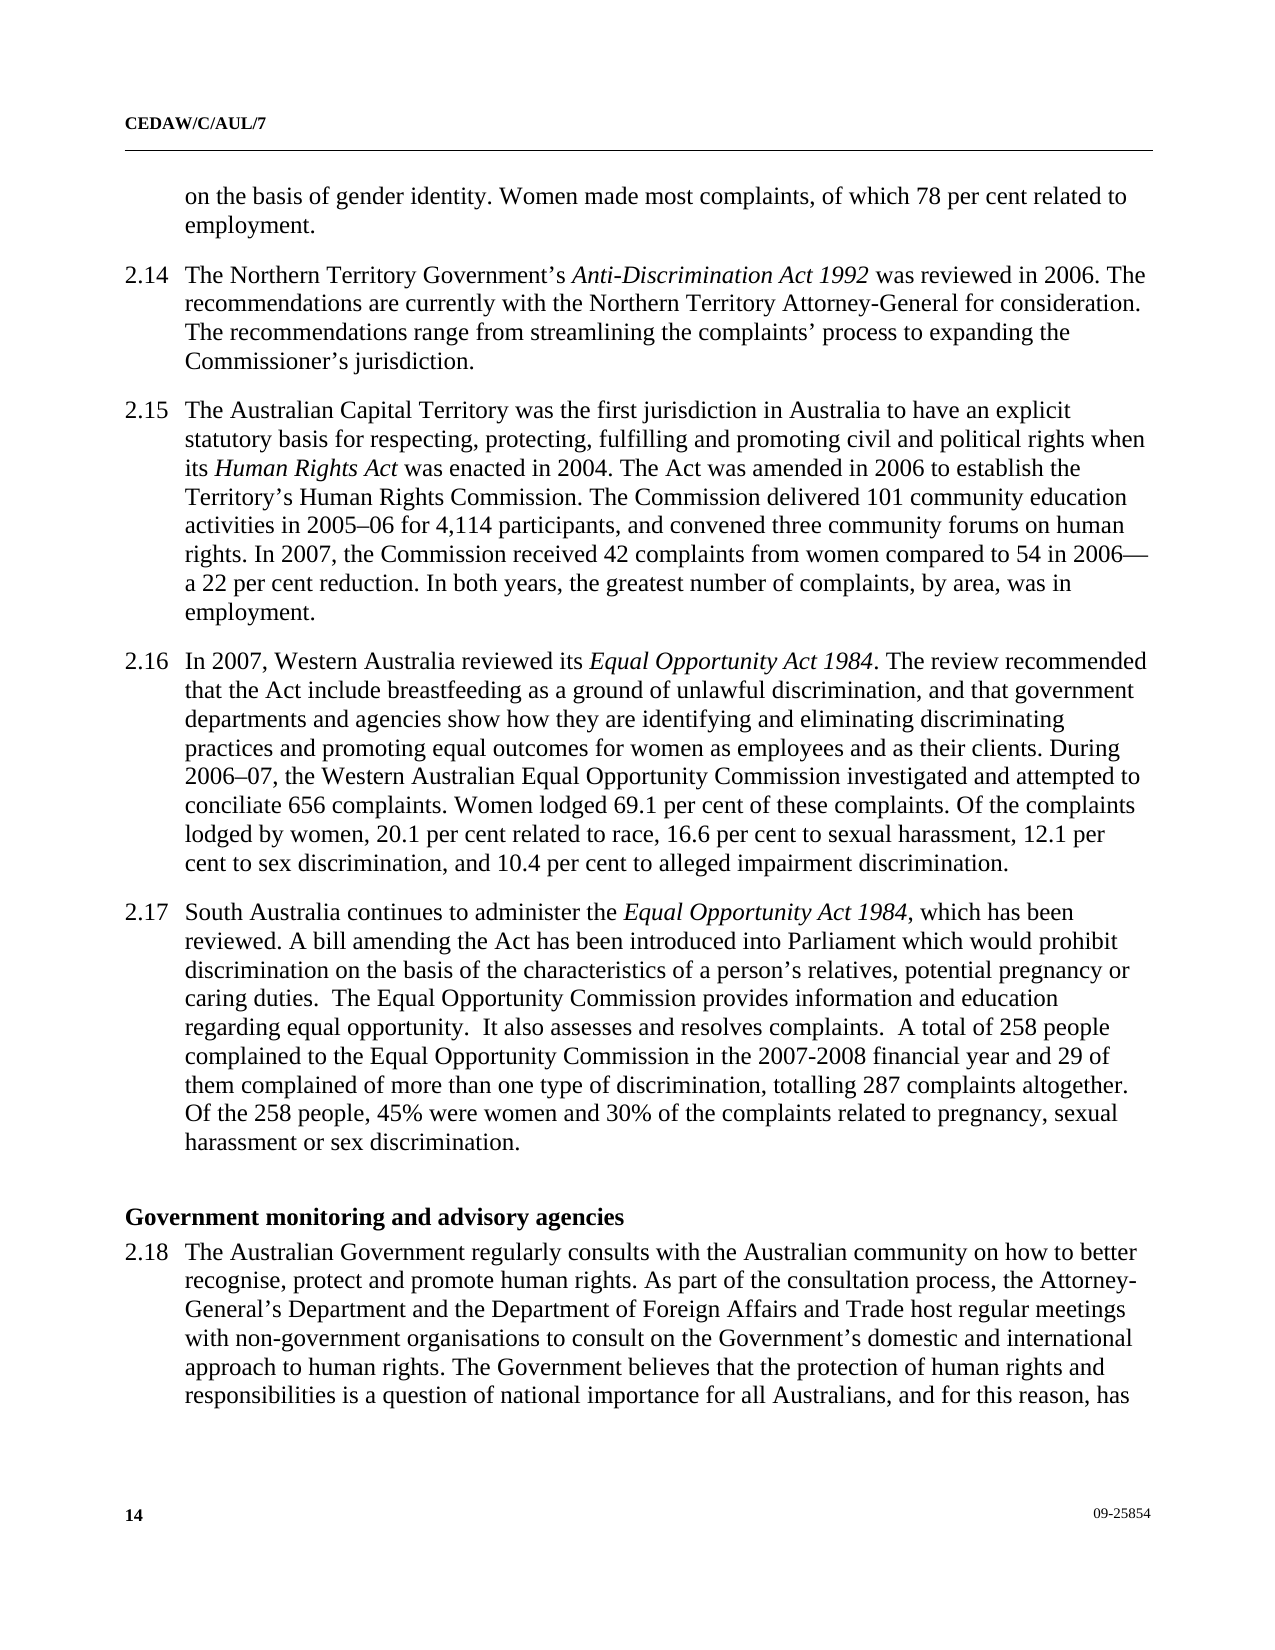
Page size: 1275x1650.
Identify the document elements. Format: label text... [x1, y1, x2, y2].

text The Northern Territory Government’s Anti-Discrimination Act 1992 was reviewed in 2006. The recommendations are currently with the Northern Territory Attorney-General for consideration. The recommendations range from streamlining the complaints’ process to expanding the Commissioner’s jurisdiction. [124, 260, 1151, 375]
text In 2007, reviewed its Equal Opportunity Act 1984. The review recommended that the Act include breastfeeding as a ground of unlawful discrimination, and that government departments and agencies show how they are identifying and eliminating discriminating practices and promoting equal outcomes for women as employees and as their clients. During 2006–07, the Western Australian Equal Opportunity Commission investigated and attempted to conciliate 656 complaints. Women lodged 69.1 per cent of these complaints. Of the complaints lodged by women, 20.1 per cent related to race, 16.6 per cent to sexual harassment, 12.1 per cent to sex discrimination, and 10.4 per cent to alleged impairment discrimination. [124, 646, 1151, 876]
subtitle Government monitoring and advisory agencies [124, 1202, 1151, 1231]
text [124, 1237, 1151, 1409]
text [124, 181, 1151, 239]
text continues to administer the Equal Opportunity Act 1984, which has been reviewed. A bill amending the Act has been introduced into Parliament which would prohibit discrimination on the basis of the characteristics of a person’s relatives, potential pregnancy or caring duties. The Equal Opportunity Commission provides information and education regarding equal opportunity. It also assesses and resolves complaints. A total of 258 people complained to the Equal Opportunity Commission in the 2007-2008 financial year and 29 of them complained of more than one type of discrimination, totalling 287 complaints altogether. Of the 258 people, 45% were women and 30% of the complaints related to pregnancy, sexual harassment or sex discrimination. [124, 897, 1151, 1156]
text The was the first jurisdiction in to have an explicit statutory basis for respecting, protecting, fulfilling and promoting civil and political rights when its Human Rights Act was enacted in 2004. The Act was amended in 2006 to establish the Territory’s Human Rights Commission. The Commission delivered 101 community education activities in 2005–06 for 4,114 participants, and convened three community forums on human rights. In 2007, the Commission received 42 complaints from women compared to 54 in 2006—a 22 per cent reduction. In both years, the greatest number of complaints, by area, was in employment. [124, 396, 1151, 626]
